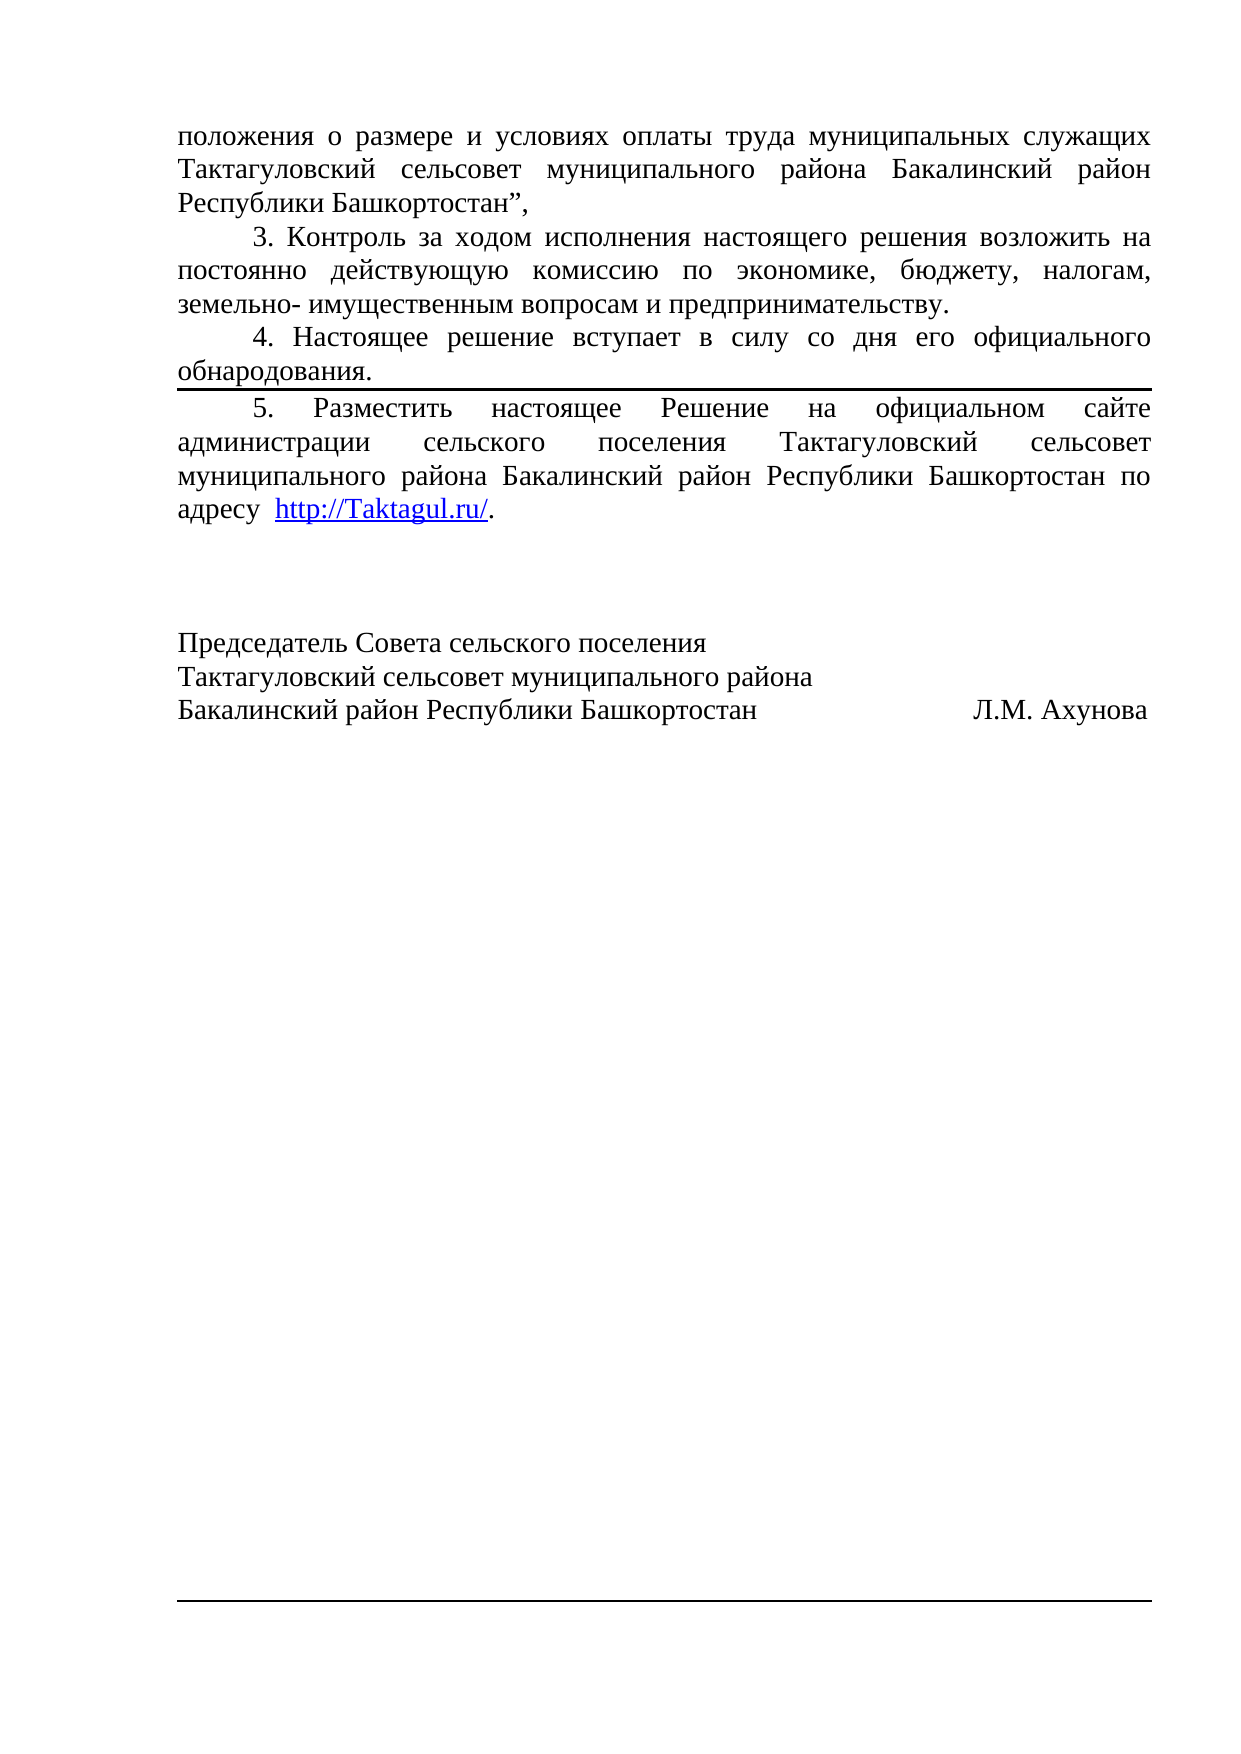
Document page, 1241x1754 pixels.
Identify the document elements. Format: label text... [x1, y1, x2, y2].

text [177, 118, 1152, 219]
text Председатель Совета сельского поселения [177, 625, 1152, 659]
text Бакалинский район Республики Башкортостан Л.М. Ахунова [177, 692, 1152, 726]
text 3. Контроль за ходом исполнения настоящего решения возложить на постоянно действующую комиссию по экономике, бюджету, налогам, земельно- имущественным вопросам и предпринимательству. [177, 219, 1152, 319]
text 4. Настоящее решение вступает в силу со дня его официального обнародования. [177, 319, 1152, 388]
text 5. Разместить настоящее Решение на официальном сайте администрации сельского поселения Тактагуловский сельсовет муниципального района Бакалинский район Республики Башкортостан по адресу http://Taktagul.ru/. [177, 391, 1152, 525]
text Тактагуловский сельсовет муниципального района [177, 659, 1152, 692]
